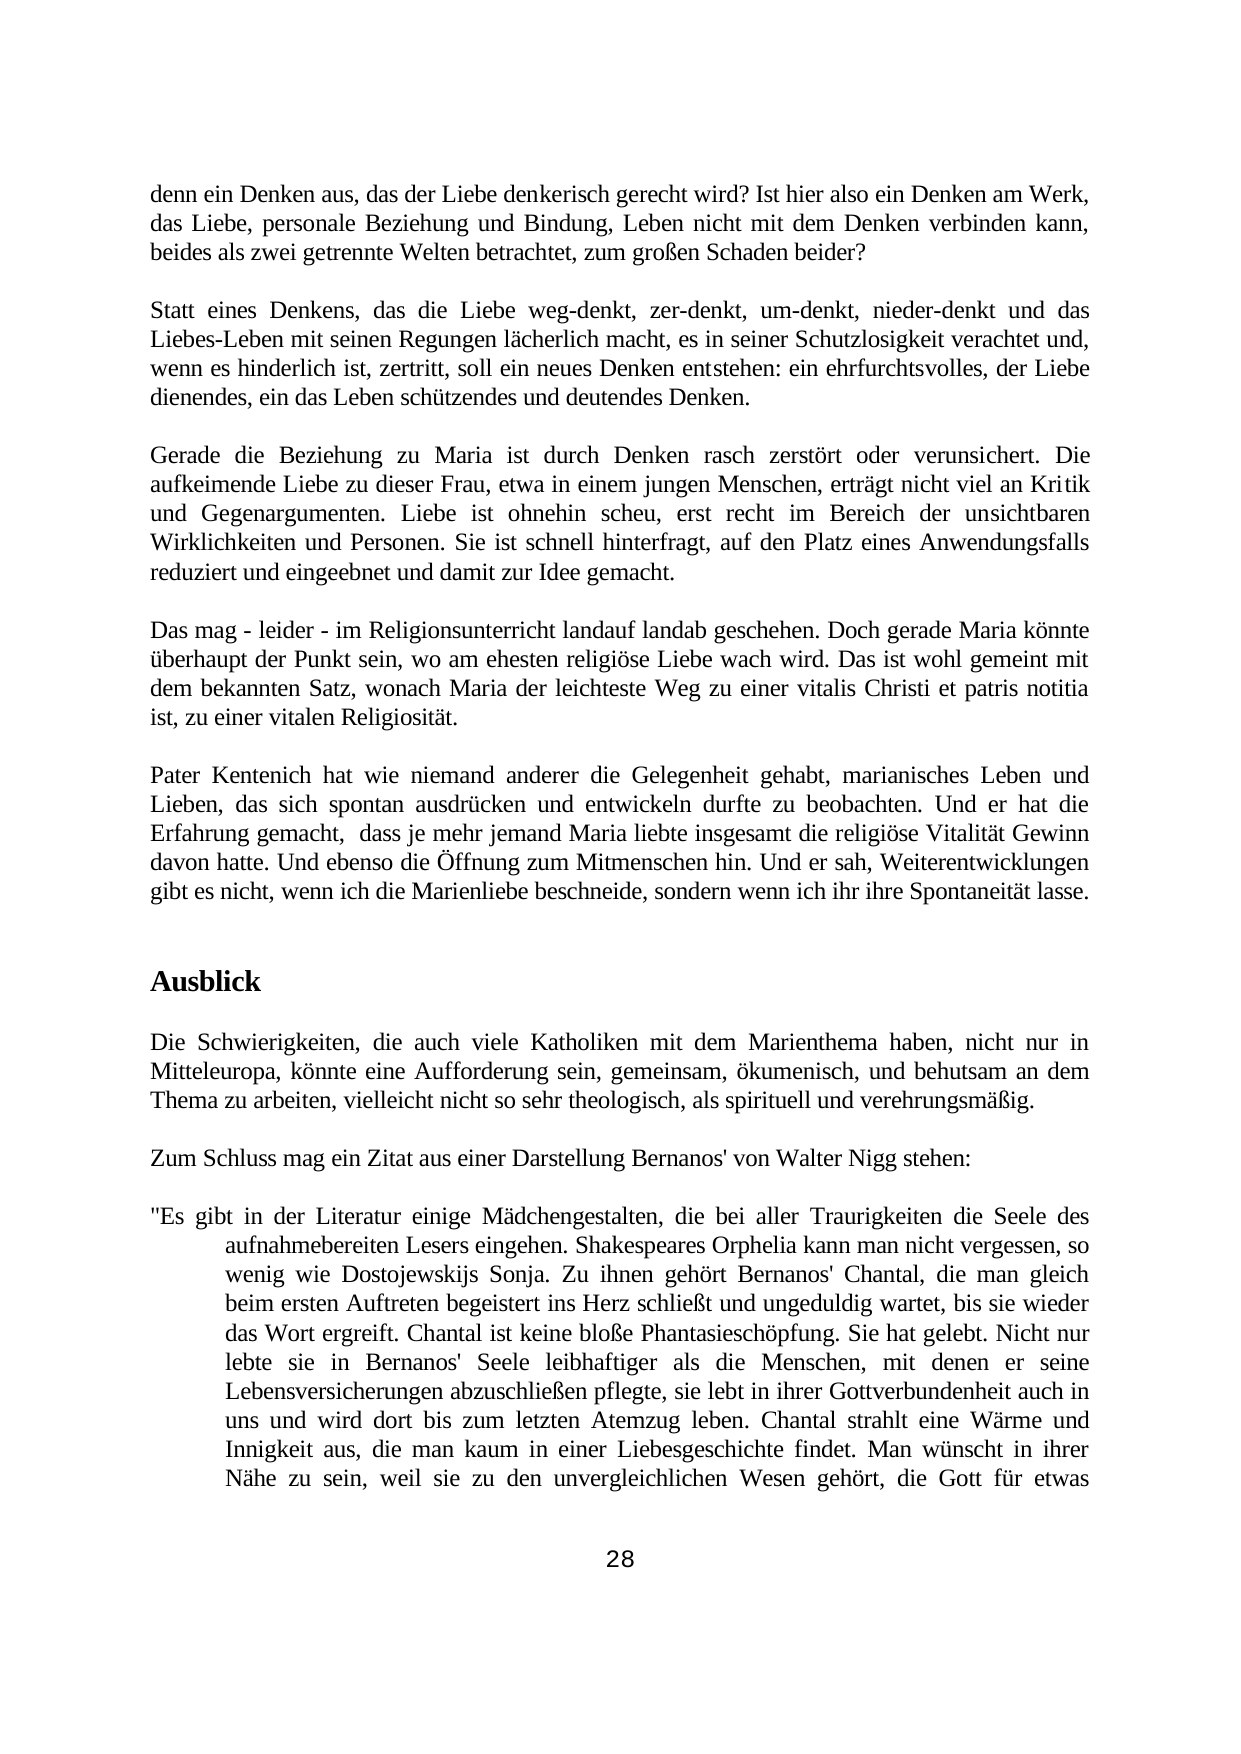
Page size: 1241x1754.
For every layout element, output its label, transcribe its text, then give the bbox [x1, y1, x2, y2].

text Statt eines Denkens, das die Liebe weg-denkt, zer-denkt, um-denkt, nieder-denkt und das Liebes-Leben mit seinen Regungen lächerlich macht, es in seiner Schutzlosigkeit verachtet und, wenn es hinderlich ist, zertritt, soll ein neues Denken entstehen: ein ehrfurchtsvolles, der Liebe dienendes, ein das Leben schützendes und deutendes Denken. [150, 295, 1090, 411]
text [150, 178, 1090, 266]
text Pater Kentenich hat wie niemand anderer die Gelegenheit gehabt, marianisches Leben und Lieben, das sich spontan ausdrücken und entwickeln durfte zu beobachten. Und er hat die Erfahrung gemacht, dass je mehr jemand Maria liebte insgesamt die religiöse Vitalität Gewinn davon hatte. Und ebenso die Öffnung zum Mitmenschen hin. Und er sah, Weiterentwicklungen gibt es nicht, wenn ich die Marienliebe beschneide, sondern wenn ich ihr ihre Spontaneität lasse. [150, 760, 1090, 905]
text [150, 1201, 1090, 1492]
text Zum Schluss mag ein Zitat aus einer Darstellung Bernanos' von Walter Nigg stehen: [150, 1143, 1090, 1172]
text Die Schwierigkeiten, die auch viele Katholiken mit dem Marienthema haben, nicht nur in Mitteleuropa, könnte eine Aufforderung sein, gemeinsam, ökumenisch, und behutsam an dem Thema zu arbeiten, vielleicht nicht so sehr theologisch, als spirituell und verehrungsmäßig. [150, 1027, 1090, 1114]
text Gerade die Beziehung zu Maria ist durch Denken rasch zerstört oder verunsichert. Die aufkeimende Liebe zu dieser Frau, etwa in einem jungen Menschen, erträgt nicht viel an Kritik und Gegenargumenten. Liebe ist ohnehin scheu, erst recht im Bereich der unsichtbaren Wirklichkeiten und Personen. Sie ist schnell hinterfragt, auf den Platz eines Anwendungsfalls reduziert und eingeebnet und damit zur Idee gemacht. [150, 440, 1090, 585]
text Das mag - leider - im Religionsunterricht landauf landab geschehen. Doch gerade Maria könnte überhaupt der Punkt sein, wo am ehesten religiöse Liebe wach wird. Das ist wohl gemeint mit dem bekannten Satz, wonach Maria der leichteste Weg zu einer vitalis Christi et patris notitia ist, zu einer vitalen Religiosität. [150, 614, 1090, 731]
text Ausblick [150, 963, 1090, 998]
